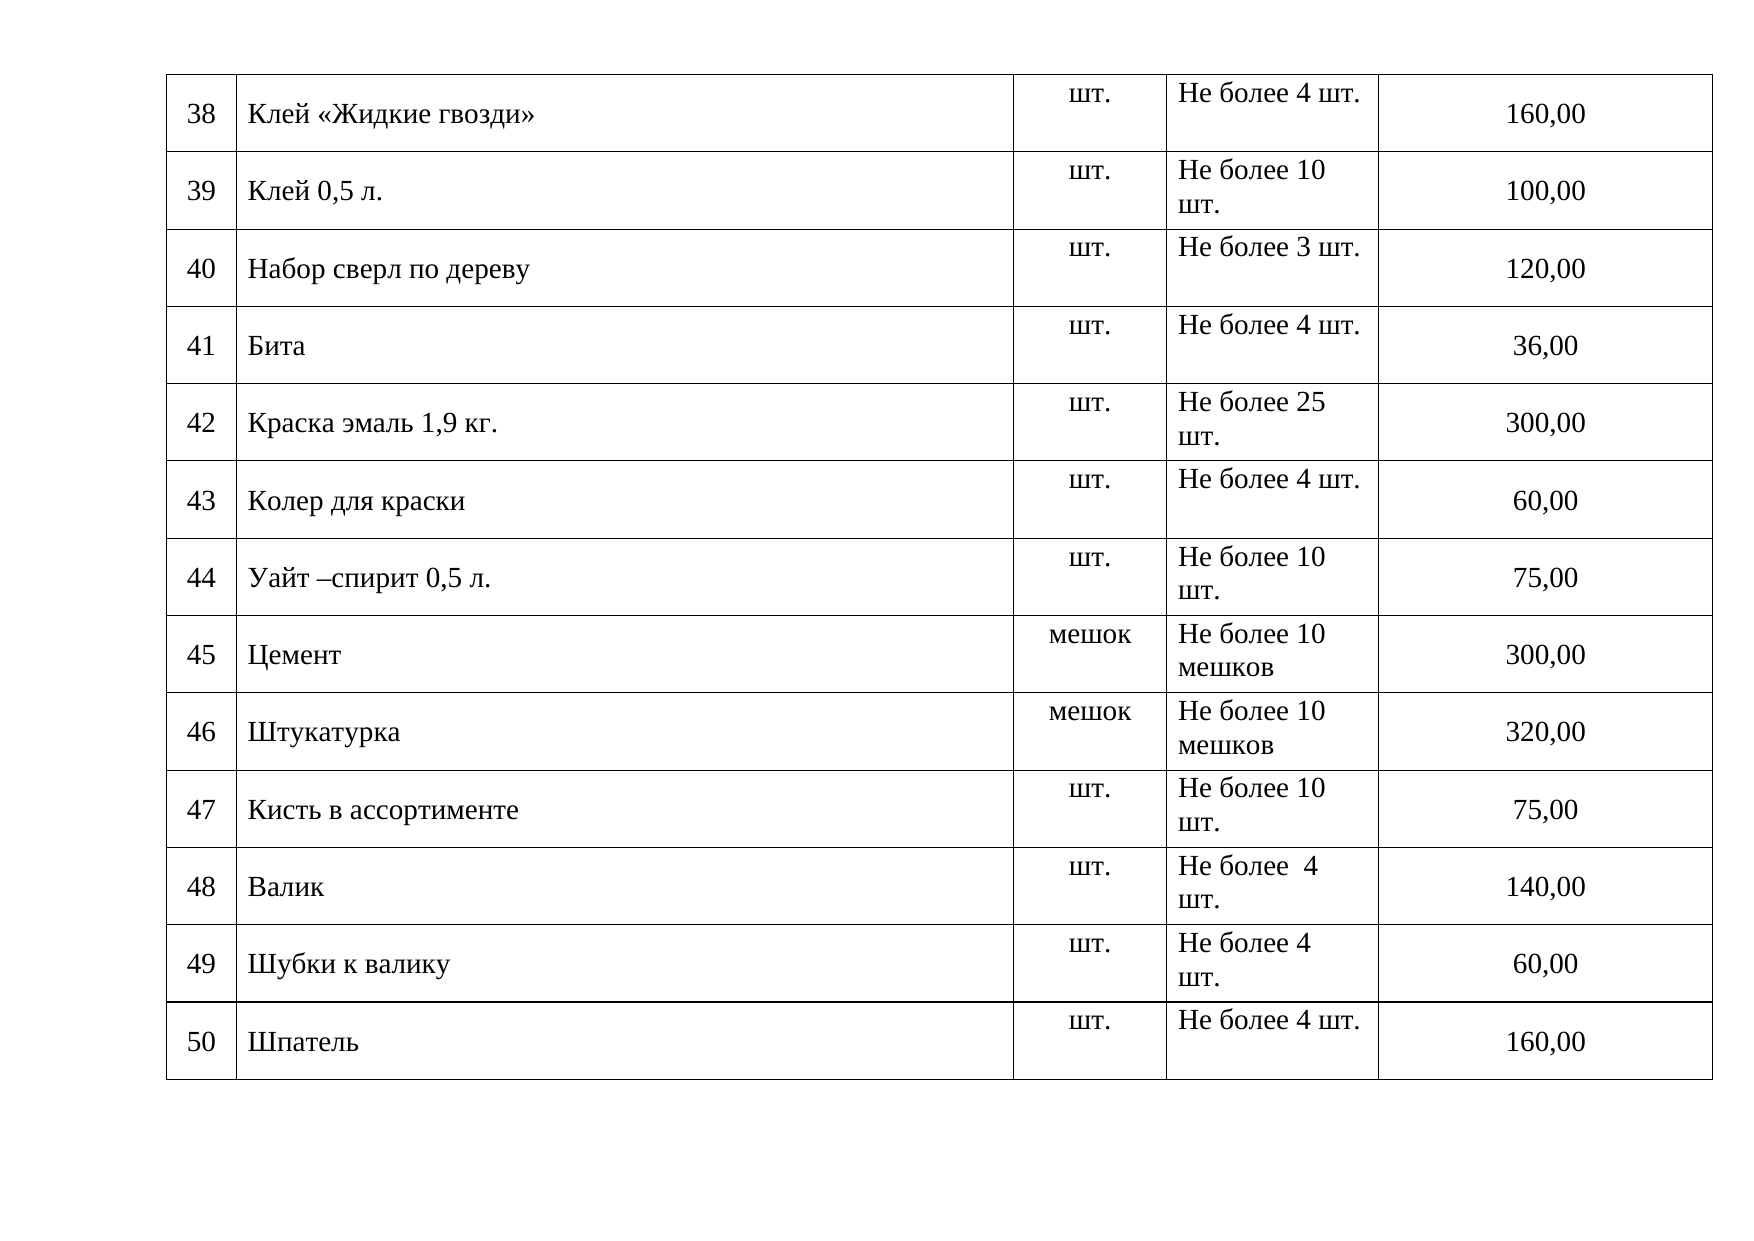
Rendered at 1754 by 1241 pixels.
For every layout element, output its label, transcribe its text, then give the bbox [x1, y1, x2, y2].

table_cell шт. [1014, 384, 1166, 460]
table_cell шт. [1014, 848, 1166, 924]
table_cell 75,00 [1379, 539, 1712, 615]
table_cell 40 [167, 230, 236, 306]
table_cell 47 [167, 771, 236, 847]
table_cell шт. [1014, 75, 1166, 151]
table_cell 160,00 [1379, 1003, 1712, 1079]
table_cell Уайт –спирит 0,5 л. [237, 539, 1013, 615]
table_cell 300,00 [1379, 616, 1712, 692]
table_cell Не более 10 мешков [1167, 693, 1378, 769]
table_cell шт. [1014, 152, 1166, 228]
table_cell Валик [237, 848, 1013, 924]
table_cell Шубки к валику [237, 925, 1013, 1001]
table_cell 46 [167, 693, 236, 769]
table_cell Не более 10 шт. [1167, 152, 1378, 228]
table_cell 41 [167, 307, 236, 383]
table_cell Шпатель [237, 1003, 1013, 1079]
table_cell шт. [1014, 771, 1166, 847]
table_cell Не более 4 шт. [1167, 925, 1378, 1001]
table_cell мешок [1014, 616, 1166, 692]
table_cell 44 [167, 539, 236, 615]
table_cell шт. [1014, 1003, 1166, 1079]
table_cell Клей «Жидкие гвозди» [237, 75, 1013, 151]
table_cell Краска эмаль 1,9 кг. [237, 384, 1013, 460]
table_cell 42 [167, 384, 236, 460]
table_cell Не более 4 шт. [1167, 848, 1378, 924]
table_cell Не более 10 шт. [1167, 771, 1378, 847]
table_cell мешок [1014, 693, 1166, 769]
table_cell 75,00 [1379, 771, 1712, 847]
table_cell Кисть в ассортименте [237, 771, 1013, 847]
table_cell 60,00 [1379, 925, 1712, 1001]
table_cell 39 [167, 152, 236, 228]
table_cell Цемент [237, 616, 1013, 692]
table_cell Не более 4 шт. [1167, 75, 1378, 151]
table_cell Не более 4 шт. [1167, 307, 1378, 383]
table_cell 49 [167, 925, 236, 1001]
table_cell Не более 10 мешков [1167, 616, 1378, 692]
table_cell 320,00 [1379, 693, 1712, 769]
table_cell Не более 4 шт. [1167, 1003, 1378, 1079]
table_cell шт. [1014, 461, 1166, 538]
table_cell Не более 25 шт. [1167, 384, 1378, 460]
table_cell Колер для краски [237, 461, 1013, 538]
table_cell 38 [167, 75, 236, 151]
table_cell шт. [1014, 925, 1166, 1001]
table_cell Не более 3 шт. [1167, 230, 1378, 306]
table_cell 160,00 [1379, 75, 1712, 151]
table_cell 43 [167, 461, 236, 538]
table_cell 120,00 [1379, 230, 1712, 306]
table_cell 60,00 [1379, 461, 1712, 538]
table_cell шт. [1014, 539, 1166, 615]
table_cell 140,00 [1379, 848, 1712, 924]
table_cell шт. [1014, 307, 1166, 383]
table_cell 300,00 [1379, 384, 1712, 460]
table_cell шт. [1014, 230, 1166, 306]
table_cell Набор сверл по дереву [237, 230, 1013, 306]
table_cell 50 [167, 1003, 236, 1079]
table_cell Не более 10 шт. [1167, 539, 1378, 615]
table_cell 48 [167, 848, 236, 924]
table_cell 100,00 [1379, 152, 1712, 228]
table_cell 36,00 [1379, 307, 1712, 383]
table_cell Не более 4 шт. [1167, 461, 1378, 538]
table_cell Бита [237, 307, 1013, 383]
table_cell Штукатурка [237, 693, 1013, 769]
table_cell Клей 0,5 л. [237, 152, 1013, 228]
table_cell 45 [167, 616, 236, 692]
